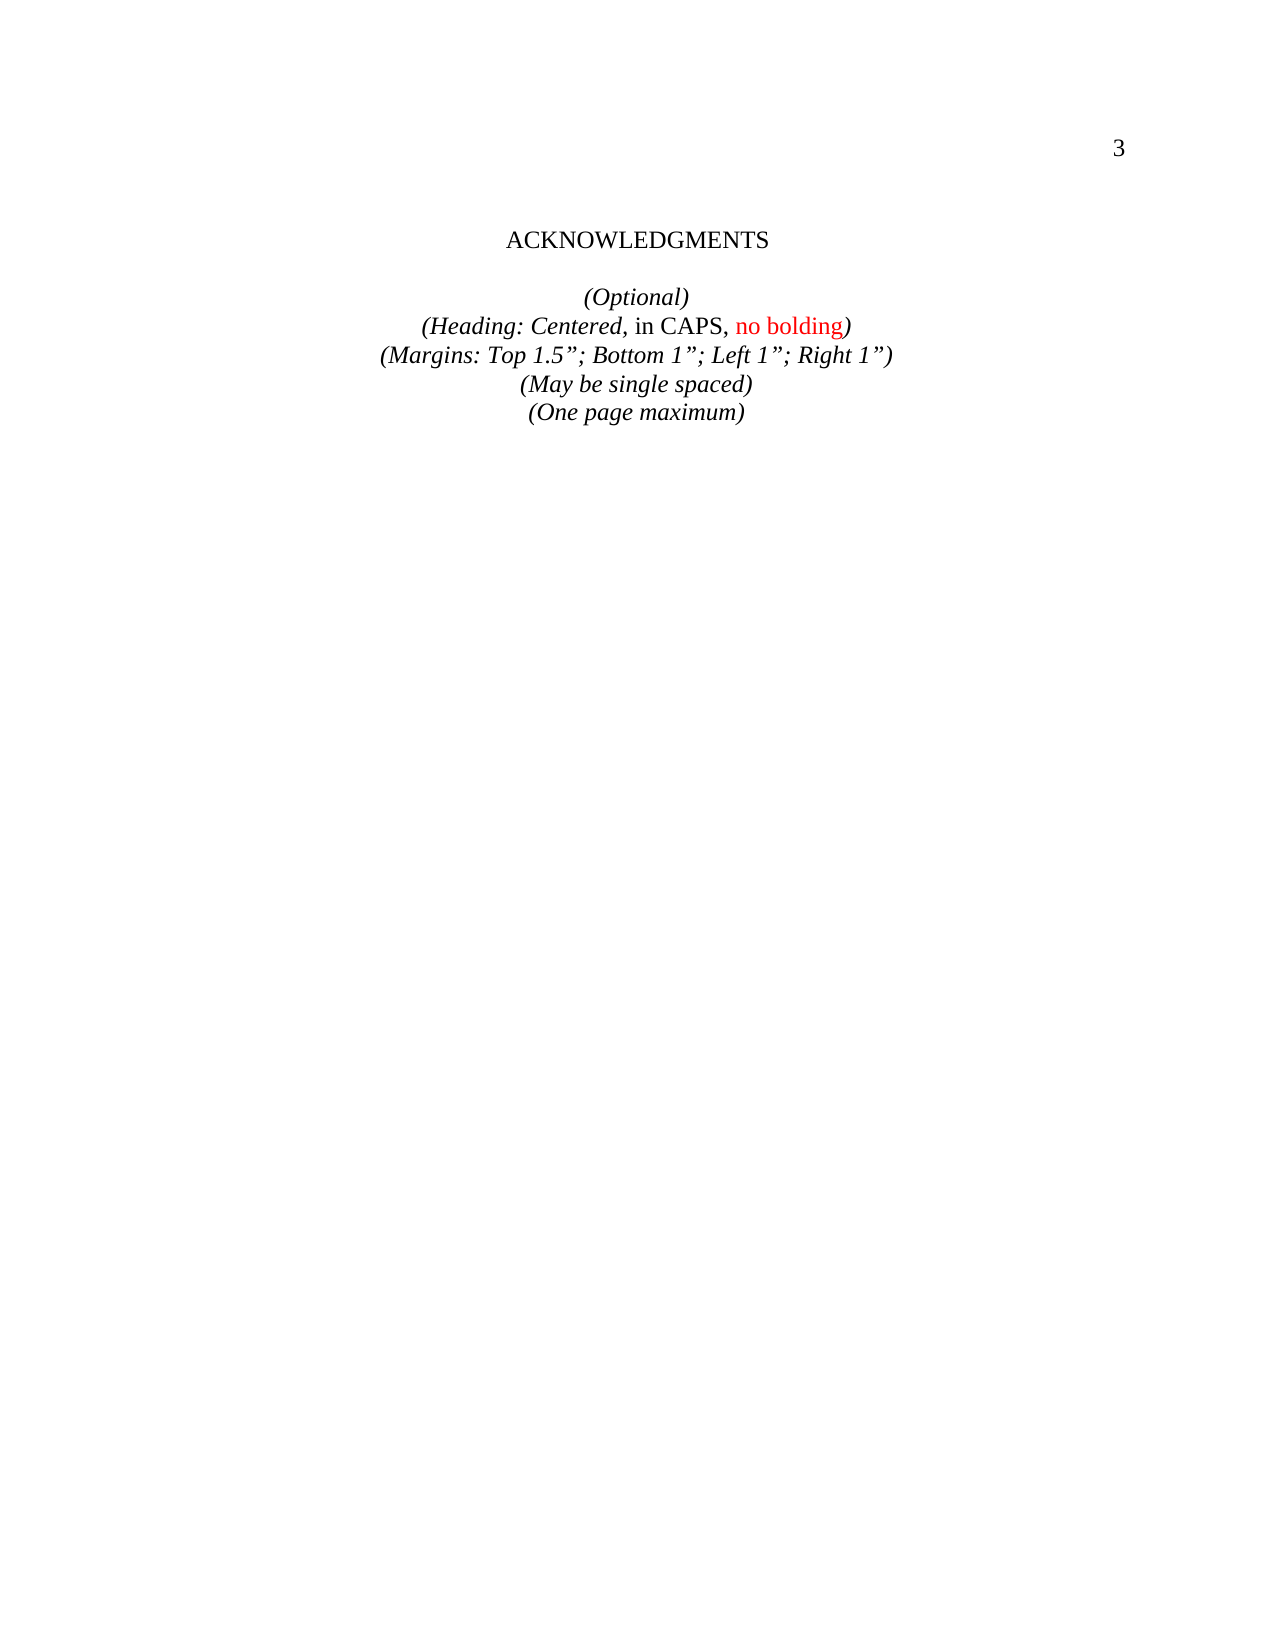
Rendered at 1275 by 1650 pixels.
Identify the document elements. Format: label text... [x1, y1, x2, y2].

text (One page maximum) [150, 397, 1125, 426]
text ACKNOWLEDGMENTS [150, 225, 1125, 254]
text (Margins: Top 1.5”; Bottom 1”; Left 1”; Right 1”) [150, 340, 1125, 369]
text (Optional) [150, 282, 1125, 311]
text (Heading: Centered, in CAPS, no bolding) [150, 311, 1125, 340]
text (May be single spaced) [150, 369, 1125, 397]
